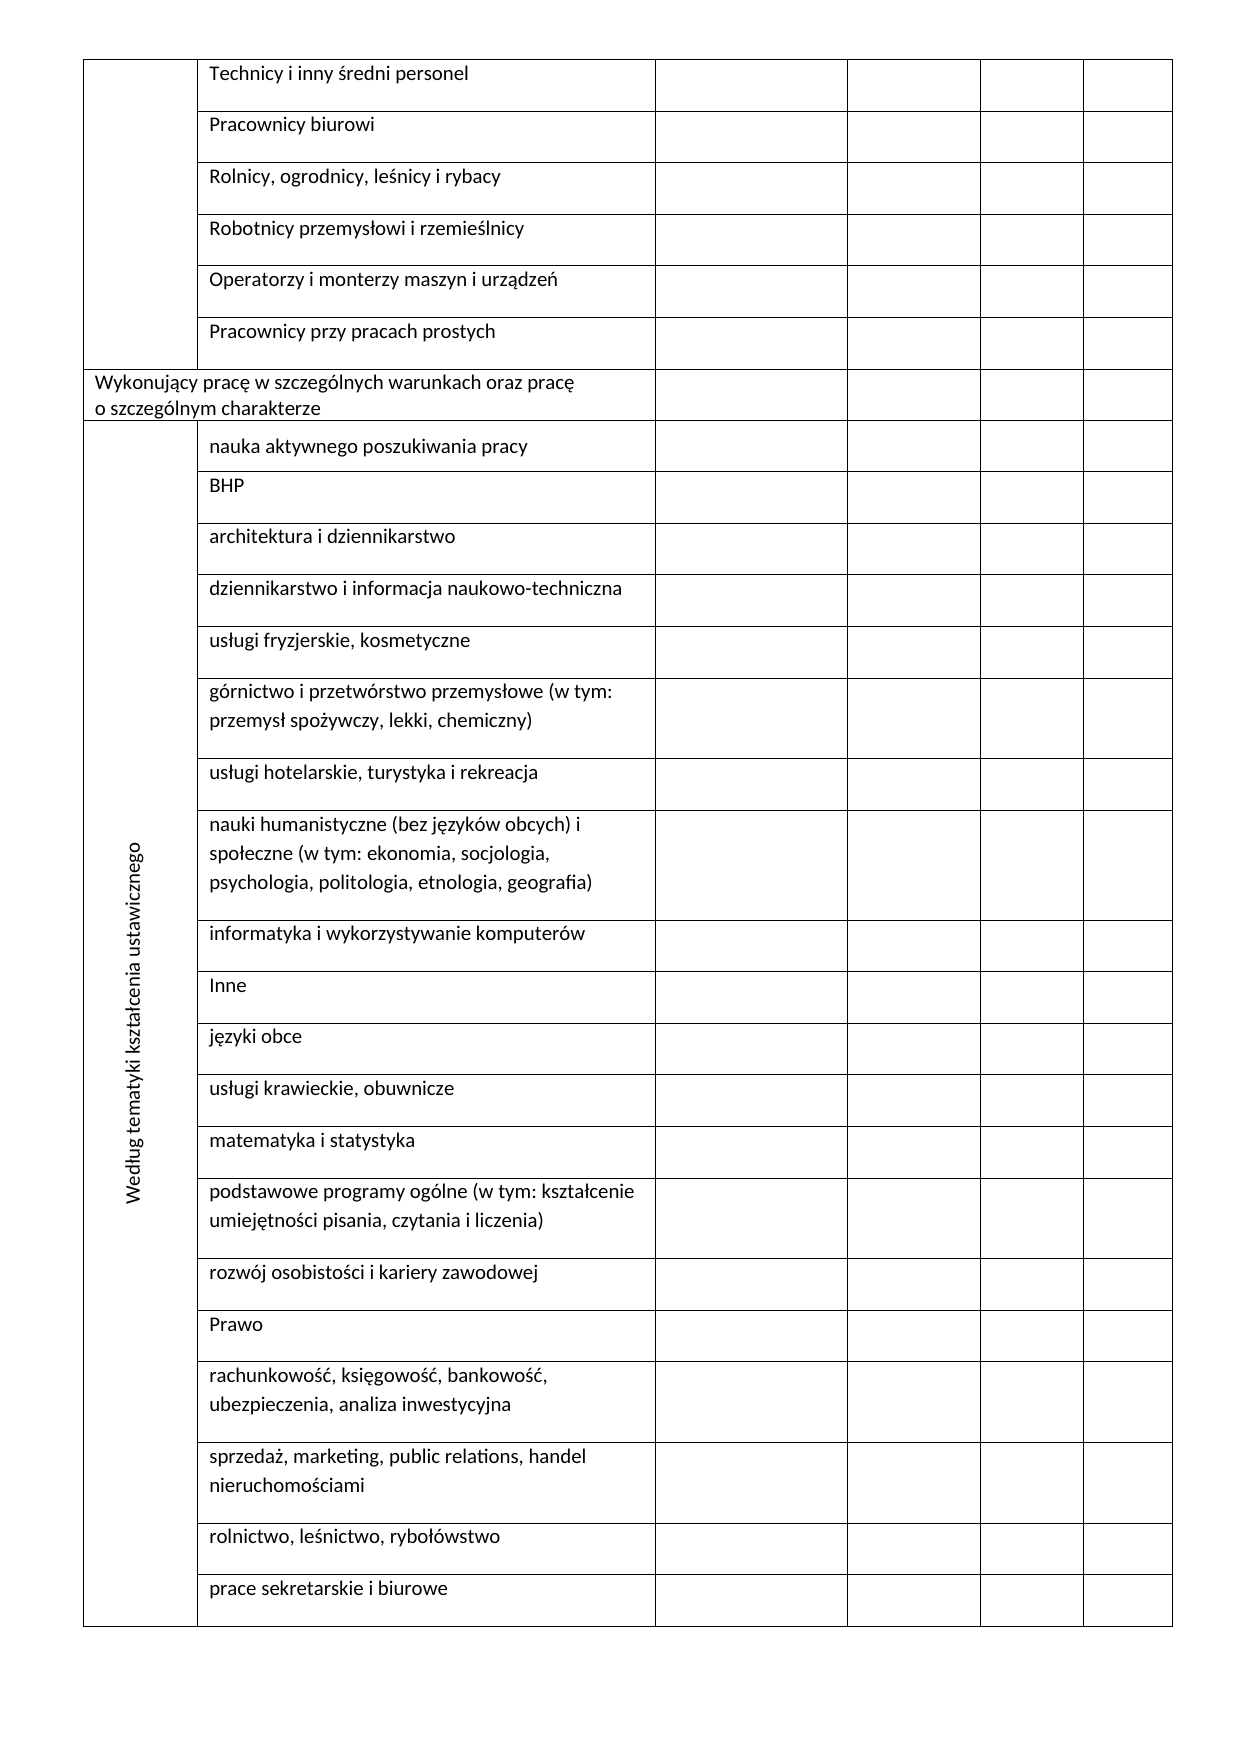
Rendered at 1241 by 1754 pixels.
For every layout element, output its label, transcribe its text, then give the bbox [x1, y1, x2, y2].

table_cell [981, 60, 1083, 111]
table_cell [981, 1443, 1083, 1523]
table_cell [656, 627, 847, 677]
table_cell [1084, 318, 1172, 368]
table_cell [848, 679, 980, 758]
table_cell [1084, 60, 1172, 111]
table_cell [656, 215, 847, 265]
table_cell [656, 1443, 847, 1523]
table_cell [848, 1575, 980, 1626]
table_cell [848, 811, 980, 919]
table_cell [1084, 1075, 1172, 1126]
table_cell [981, 163, 1083, 214]
table_cell usługi hotelarskie, turystyka i rekreacja [198, 759, 655, 810]
table_cell [656, 1259, 847, 1310]
table_cell BHP [198, 472, 655, 523]
table_cell [656, 421, 847, 471]
table_cell [1084, 472, 1172, 523]
table_cell Inne [198, 972, 655, 1023]
table_cell Robotnicy przemysłowi i rzemieślnicy [198, 215, 655, 265]
table_cell rolnictwo, leśnictwo, rybołówstwo [198, 1524, 655, 1574]
table_cell usługi krawieckie, obuwnicze [198, 1075, 655, 1126]
table_cell [656, 972, 847, 1023]
table_cell Pracownicy biurowi [198, 112, 655, 162]
table_cell [656, 318, 847, 368]
table_cell [656, 1575, 847, 1626]
table_cell [848, 1362, 980, 1442]
table_cell [1084, 759, 1172, 810]
table_cell [656, 759, 847, 810]
table_cell [656, 1524, 847, 1574]
table_cell [1084, 1024, 1172, 1074]
table_cell [848, 1443, 980, 1523]
table_cell [1084, 921, 1172, 971]
table_cell [848, 112, 980, 162]
table_cell Według tematyki kształcenia ustawicznego [84, 421, 197, 1626]
table_cell rachunkowość, księgowość, bankowość, ubezpieczenia, analiza inwestycyjna [198, 1362, 655, 1442]
table_cell [1084, 1362, 1172, 1442]
table_cell [981, 1024, 1083, 1074]
table_cell [656, 112, 847, 162]
table_cell [1084, 1575, 1172, 1626]
table_cell sprzedaż, marketing, public relations, handel nieruchomościami [198, 1443, 655, 1523]
table_cell [656, 1024, 847, 1074]
table_cell [656, 921, 847, 971]
table_cell [981, 1179, 1083, 1258]
table_cell [981, 972, 1083, 1023]
table_cell [848, 1311, 980, 1361]
table_cell [981, 759, 1083, 810]
table_cell [656, 1311, 847, 1361]
table_cell górnictwo i przetwórstwo przemysłowe (w tym: przemysł spożywczy, lekki, chemiczny) [198, 679, 655, 758]
table_cell [1084, 215, 1172, 265]
table_cell Pracownicy przy pracach prostych [198, 318, 655, 368]
table_cell [848, 163, 980, 214]
table_cell [656, 1179, 847, 1258]
table_cell [848, 370, 980, 420]
table_cell [656, 1075, 847, 1126]
table_cell [656, 163, 847, 214]
table_cell [981, 921, 1083, 971]
table_cell [848, 1259, 980, 1310]
table_cell [1084, 370, 1172, 420]
table_cell [848, 524, 980, 574]
table_cell [1084, 1524, 1172, 1574]
table_cell Wykonujący pracę w szczególnych warunkach oraz pracę o szczególnym charakterze [84, 370, 655, 420]
table_cell [848, 1524, 980, 1574]
table_cell [981, 370, 1083, 420]
table_cell [656, 60, 847, 111]
table_cell [656, 1127, 847, 1177]
table_cell [656, 524, 847, 574]
table_cell [981, 318, 1083, 368]
table_cell [1084, 627, 1172, 677]
table_cell [981, 215, 1083, 265]
table_cell [1084, 112, 1172, 162]
table_cell [1084, 972, 1172, 1023]
table_cell [981, 266, 1083, 317]
table_cell [981, 1259, 1083, 1310]
table_cell rozwój osobistości i kariery zawodowej [198, 1259, 655, 1310]
table_cell [1084, 1127, 1172, 1177]
table_cell [1084, 811, 1172, 919]
table_cell architektura i dziennikarstwo [198, 524, 655, 574]
table_cell [981, 421, 1083, 471]
table_cell [1084, 1311, 1172, 1361]
table_cell języki obce [198, 1024, 655, 1074]
table_cell [981, 1575, 1083, 1626]
table_cell [848, 215, 980, 265]
table_cell [981, 112, 1083, 162]
table_cell [848, 60, 980, 111]
table_cell [981, 472, 1083, 523]
table_cell [656, 472, 847, 523]
table_cell [848, 575, 980, 626]
table_cell [656, 575, 847, 626]
table_cell [848, 759, 980, 810]
table_cell informatyka i wykorzystywanie komputerów [198, 921, 655, 971]
table_cell [848, 1127, 980, 1177]
table_cell [981, 1075, 1083, 1126]
table_cell [1084, 163, 1172, 214]
table_cell [981, 1127, 1083, 1177]
table_cell [848, 627, 980, 677]
table_cell [656, 811, 847, 919]
table_cell [1084, 1179, 1172, 1258]
table_cell nauki humanistyczne (bez języków obcych) i społeczne (w tym: ekonomia, socjologia, psychologia, politologia, etnologia, geografia) [198, 811, 655, 919]
table_cell [981, 575, 1083, 626]
table_cell [848, 921, 980, 971]
table_cell Technicy i inny średni personel [198, 60, 655, 111]
table_cell [1084, 1443, 1172, 1523]
table_cell [981, 679, 1083, 758]
table_cell matematyka i statystyka [198, 1127, 655, 1177]
table_cell [981, 524, 1083, 574]
table_cell [848, 1179, 980, 1258]
table_cell [981, 811, 1083, 919]
table_cell nauka aktywnego poszukiwania pracy [198, 421, 655, 471]
table_cell [1084, 266, 1172, 317]
table_cell [1084, 524, 1172, 574]
table_cell [656, 1362, 847, 1442]
table_cell [848, 421, 980, 471]
table_cell podstawowe programy ogólne (w tym: kształcenie umiejętności pisania, czytania i liczenia) [198, 1179, 655, 1258]
table_cell prace sekretarskie i biurowe [198, 1575, 655, 1626]
table_cell [1084, 575, 1172, 626]
table_cell [848, 1075, 980, 1126]
table_cell Prawo [198, 1311, 655, 1361]
table_cell [1084, 421, 1172, 471]
table_cell [981, 1362, 1083, 1442]
table_cell [1084, 679, 1172, 758]
table_cell [848, 472, 980, 523]
table_cell [848, 266, 980, 317]
table_cell usługi fryzjerskie, kosmetyczne [198, 627, 655, 677]
table_cell dziennikarstwo i informacja naukowo-techniczna [198, 575, 655, 626]
table_cell [656, 679, 847, 758]
table_cell [656, 266, 847, 317]
table_cell Rolnicy, ogrodnicy, leśnicy i rybacy [198, 163, 655, 214]
table_cell [981, 1311, 1083, 1361]
table_cell [848, 318, 980, 368]
table_cell Operatorzy i monterzy maszyn i urządzeń [198, 266, 655, 317]
table_cell [1084, 1259, 1172, 1310]
table_cell [981, 627, 1083, 677]
table_cell [981, 1524, 1083, 1574]
table_cell [848, 1024, 980, 1074]
table_cell [848, 972, 980, 1023]
table_cell [656, 370, 847, 420]
